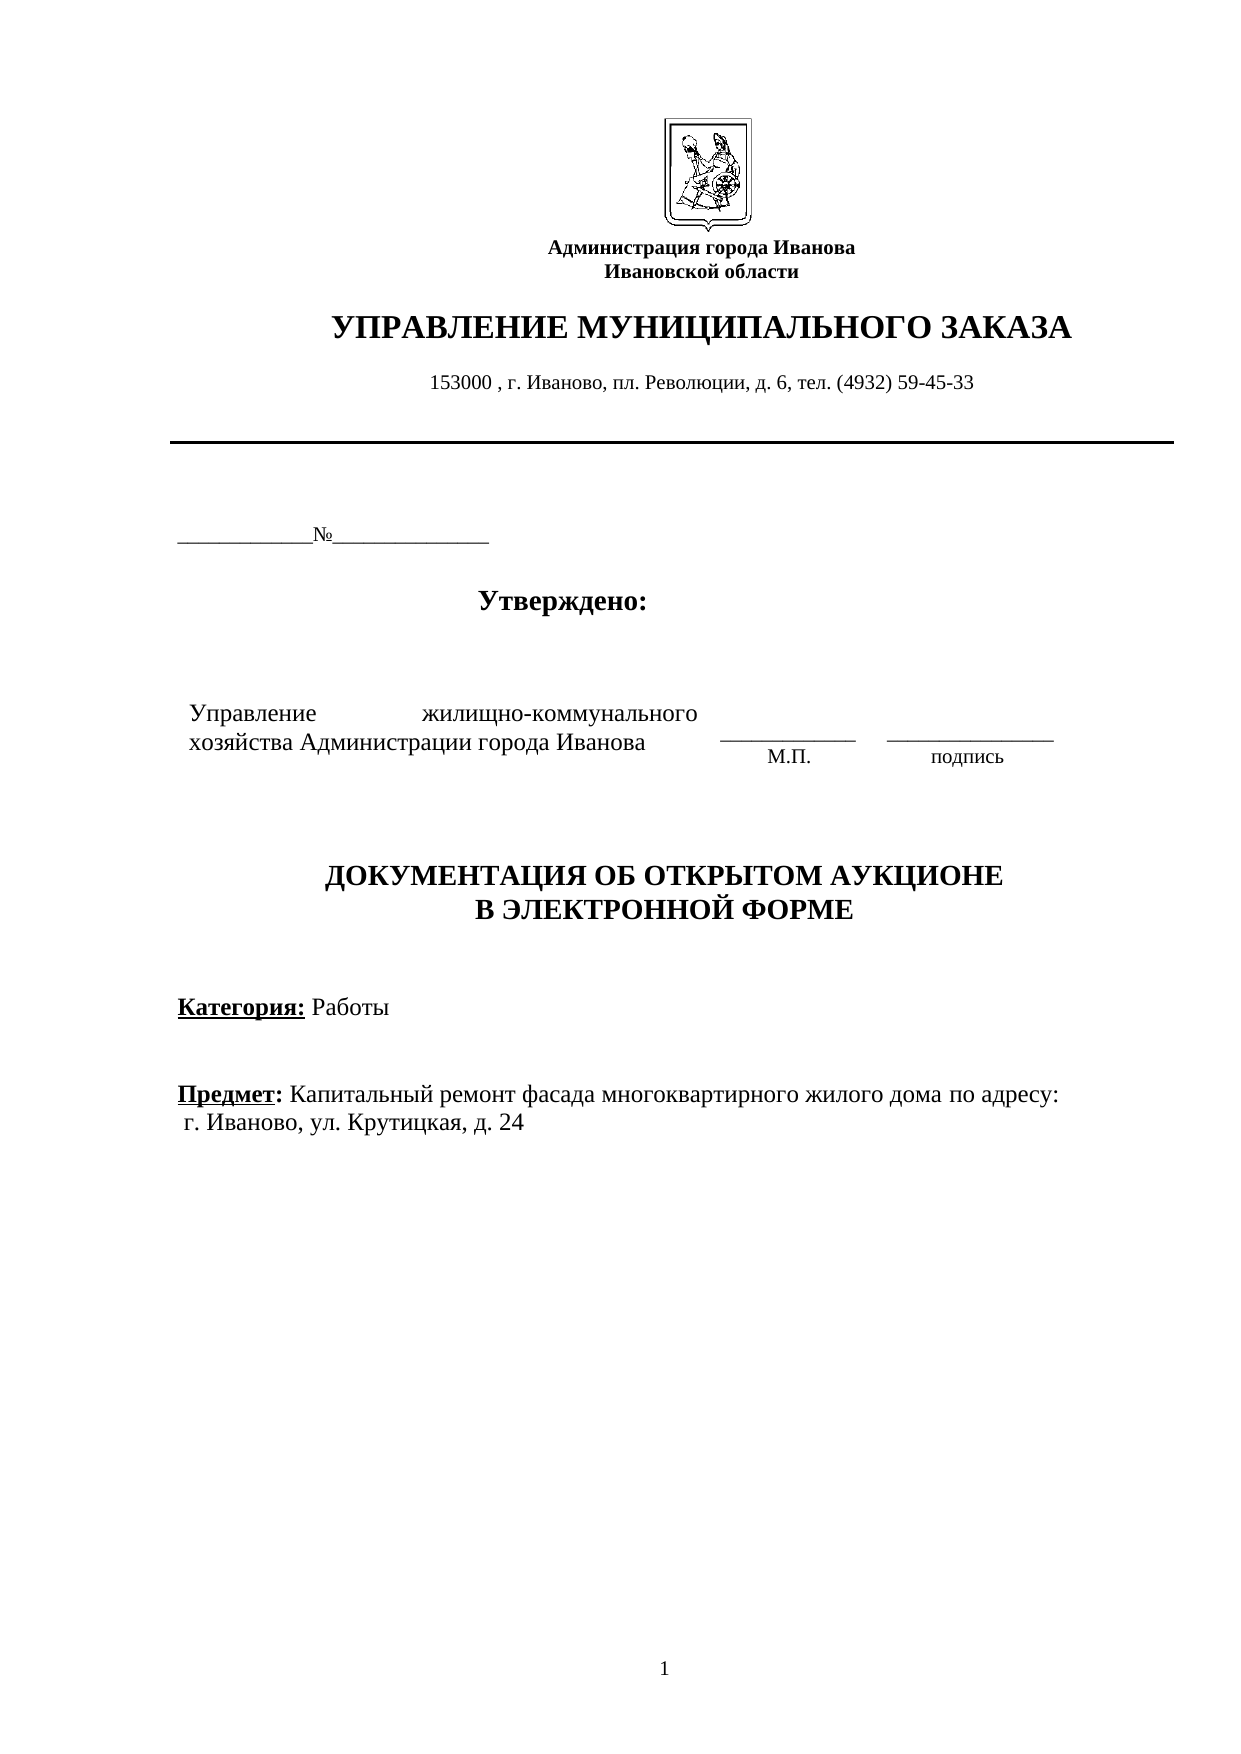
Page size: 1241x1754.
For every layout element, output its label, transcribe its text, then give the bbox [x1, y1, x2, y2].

table_header Управление жилищно-коммунального хозяйства Администрации города Иванова [177, 663, 709, 791]
picture [656, 112, 763, 236]
text Категория: Работы [177, 992, 1152, 1021]
table_header _____________ ________________ М.П. подпись [709, 663, 1152, 791]
text ДОКУМЕНТАЦИЯ ОБ ОТКРЫТОМ АУКЦИОНЕ [177, 858, 1152, 892]
text Утверждено: [477, 583, 1152, 616]
text В ЭЛЕКТРОННОЙ ФОРМЕ [177, 892, 1152, 925]
table_header Администрация города Иванова Ивановской области УПРАВЛЕНИЕ МУНИЦИПАЛЬНОГО ЗАКАЗА 153000 , г. Иваново, пл. Революции, д. 6, тел. (4932) 59-45-33 [170, 113, 1174, 441]
text г. Иваново, ул. Крутицкая, д. 24 [177, 1107, 1152, 1136]
text _____________№_______________ [177, 522, 1152, 546]
text Предмет: Капитальный ремонт фасада многоквартирного жилого дома по адресу: [177, 1079, 1152, 1107]
